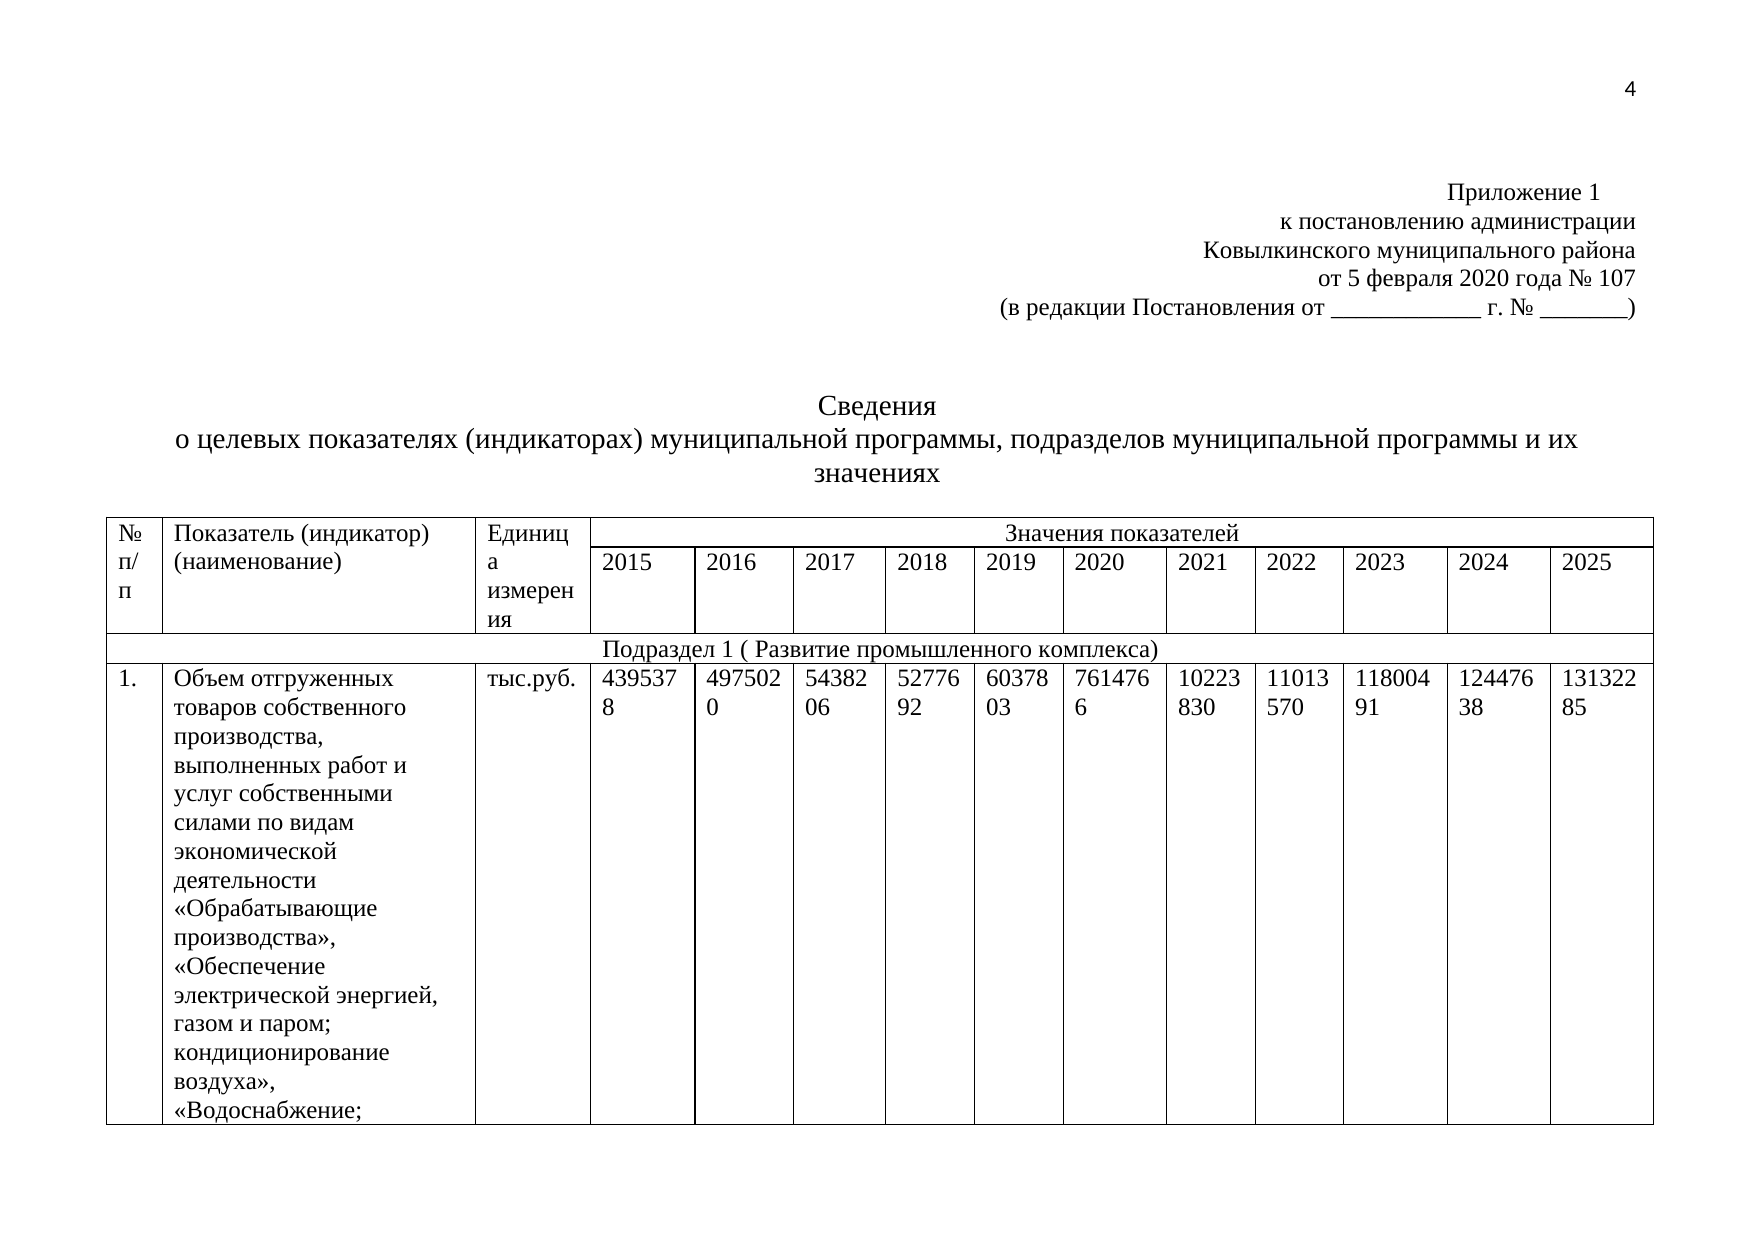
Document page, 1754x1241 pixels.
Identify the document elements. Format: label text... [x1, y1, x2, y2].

table_cell тыс.руб. [476, 664, 590, 1123]
table_cell 1. [107, 664, 162, 1123]
table_cell 2021 [1167, 548, 1255, 633]
table_cell 4975020 [696, 664, 793, 1123]
table_cell Подраздел 1 ( Развитие промышленного комплекса) [107, 634, 1653, 662]
table_header Единица измерения [476, 518, 590, 633]
text (в редакции Постановления от ____________ г. № _______) [118, 292, 1636, 321]
table_cell 11800491 [1344, 664, 1447, 1123]
table_cell 5277692 [886, 664, 974, 1123]
text к постановлению администрации [118, 206, 1636, 235]
table_cell 2016 [696, 548, 793, 633]
table_cell 6037803 [975, 664, 1063, 1123]
text от 5 февраля 2020 года № 107 [118, 263, 1636, 292]
table_cell 2017 [794, 548, 885, 633]
text о целевых показателях (индикаторах) муниципальной программы, подразделов муниципальной программы и их значениях [118, 422, 1636, 489]
table_header Значения показателей [591, 518, 1653, 546]
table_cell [163, 664, 475, 1123]
table_cell 2022 [1256, 548, 1343, 633]
table_cell 2025 [1551, 548, 1653, 633]
text Ковылкинского муниципального района [118, 235, 1636, 263]
text Сведения [118, 388, 1636, 422]
table_cell 2018 [886, 548, 974, 633]
table_cell 2015 [591, 548, 694, 633]
text Приложение 1 [118, 177, 1636, 206]
table_cell 2023 [1344, 548, 1447, 633]
table_cell 7614766 [1064, 664, 1166, 1123]
table_cell 13132285 [1551, 664, 1653, 1123]
table_cell 4395378 [591, 664, 694, 1123]
table_cell 10223830 [1167, 664, 1255, 1123]
table_header Показатель (индикатор) (наименование) [163, 518, 475, 633]
table_cell 2024 [1448, 548, 1550, 633]
table_cell 2019 [975, 548, 1063, 633]
table_cell 11013570 [1256, 664, 1343, 1123]
table_cell 5438206 [794, 664, 885, 1123]
table_cell 2020 [1064, 548, 1166, 633]
table_cell 12447638 [1448, 664, 1550, 1123]
table_header №п/п [107, 518, 162, 633]
